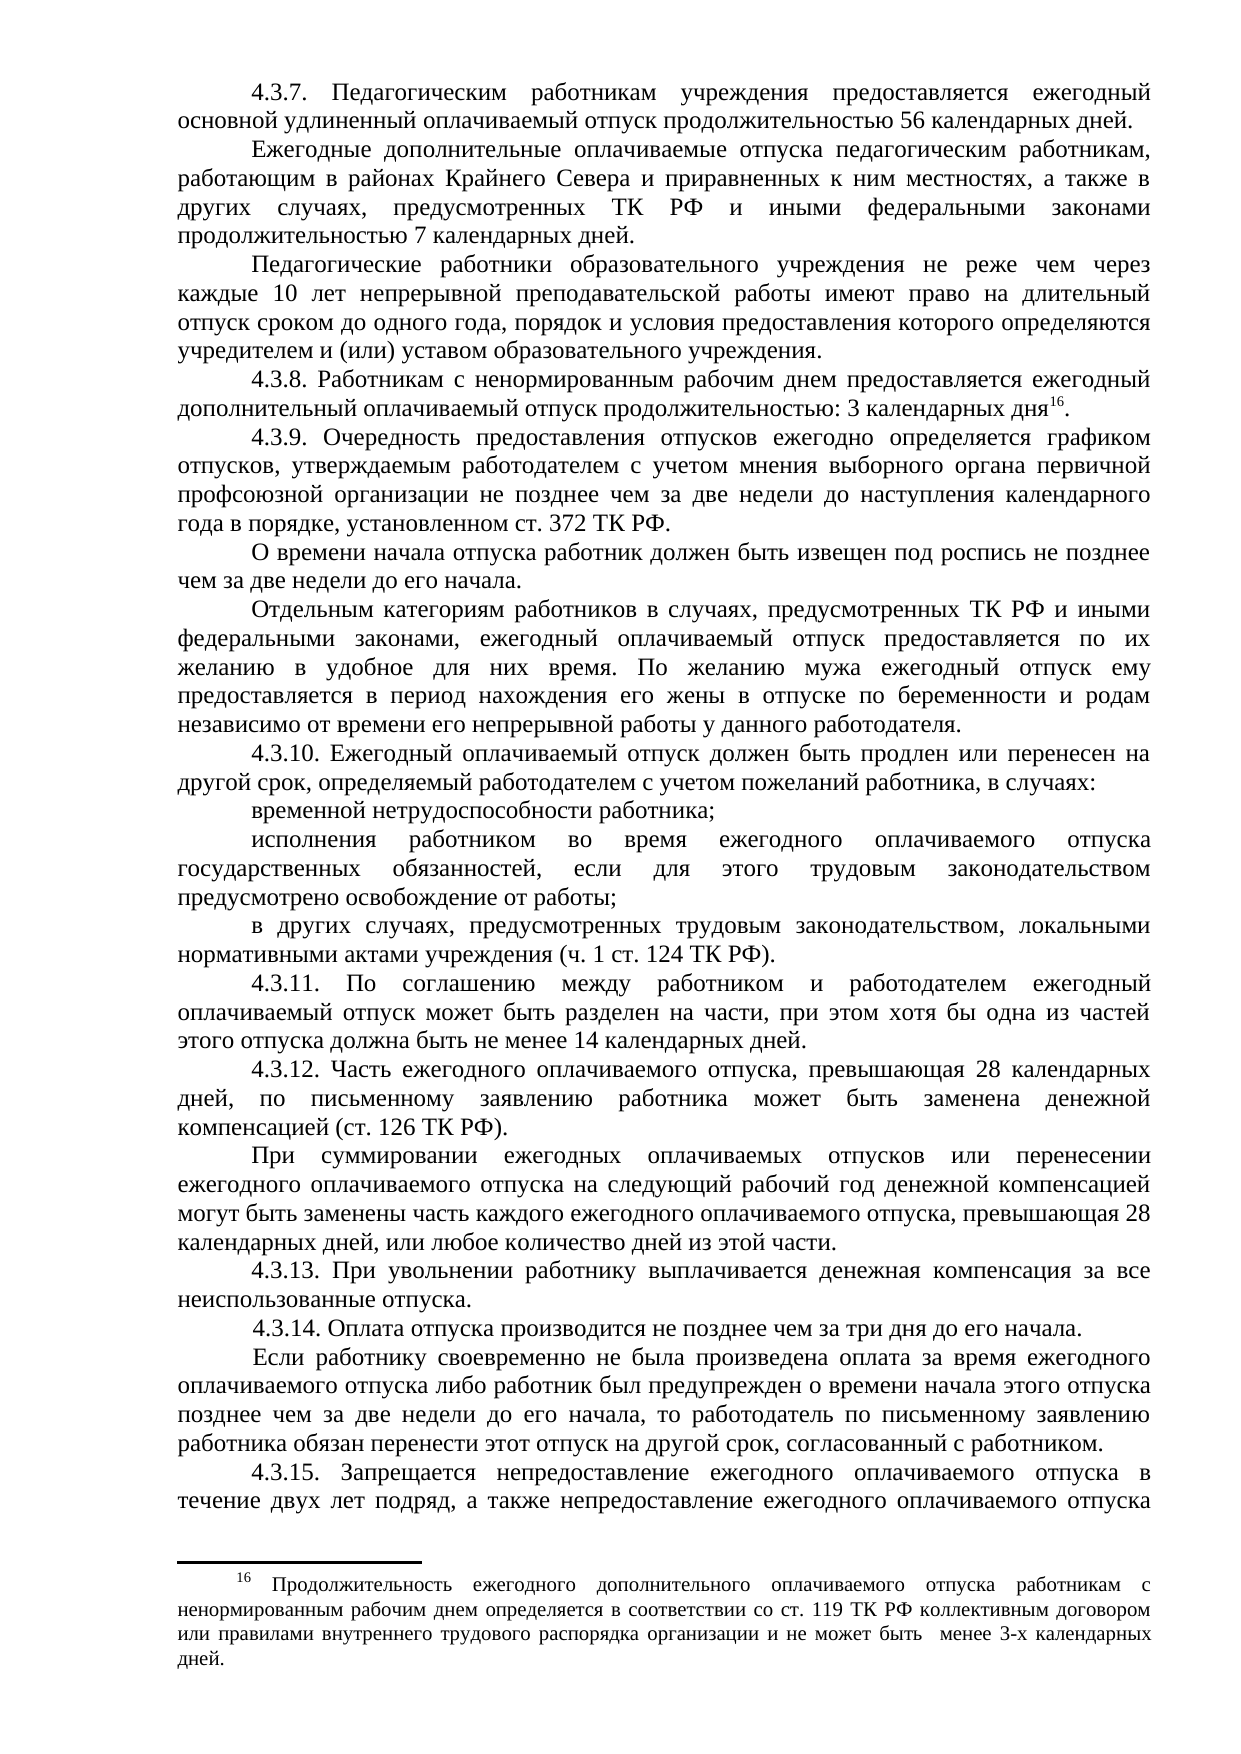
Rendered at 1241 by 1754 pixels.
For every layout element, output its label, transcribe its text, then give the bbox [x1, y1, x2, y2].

text 4.3.13. При увольнении работнику выплачивается денежная компенсация за все неиспользованные отпуска. [177, 1256, 1152, 1313]
text 4.3.14. Оплата отпуска производится не позднее чем за три дня до его начала. [177, 1313, 1152, 1342]
text О времени начала отпуска работник должен быть извещен под роспись не позднее чем за две недели до его начала. [177, 537, 1152, 594]
text 4.3.9. Очередность предоставления отпусков ежегодно определяется графиком отпусков, утверждаемым работодателем с учетом мнения выборного органа первичной профсоюзной организации не позднее чем за две недели до наступления календарного года в порядке, установленном ст. 372 ТК РФ. [177, 422, 1152, 537]
text Ежегодные дополнительные оплачиваемые отпуска педагогическим работникам, работающим в районах Крайнего Севера и приравненных к ним местностях, а также в других случаях, предусмотренных ТК РФ и иными федеральными законами продолжительностью 7 календарных дней. [177, 134, 1152, 249]
text Педагогические работники образовательного учреждения не реже чем через каждые 10 лет непрерывной преподавательской работы имеют право на длительный отпуск сроком до одного года, порядок и условия предоставления которого определяются учредителем и (или) уставом образовательного учреждения. [177, 249, 1152, 364]
text При суммировании ежегодных оплачиваемых отпусков или перенесении ежегодного оплачиваемого отпуска на следующий рабочий год денежной компенсацией могут быть заменены часть каждого ежегодного оплачиваемого отпуска, превышающая 28 календарных дней, или любое количество дней из этой части. [177, 1141, 1152, 1256]
text 4.3.8. Работникам с ненормированным рабочим днем предоставляется ежегодный дополнительный оплачиваемый отпуск продолжительностью: 3 календарных дня. [177, 364, 1152, 422]
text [177, 1457, 1152, 1514]
text временной нетрудоспособности работника; [177, 796, 1152, 824]
text Отдельным категориям работников в случаях, предусмотренных ТК РФ и иными федеральными законами, ежегодный оплачиваемый отпуск предоставляется по их желанию в удобное для них время. По желанию мужа ежегодный отпуск ему предоставляется в период нахождения его жены в отпуске по беременности и родам независимо от времени его непрерывной работы у данного работодателя. [177, 594, 1152, 738]
text Если работнику своевременно не была произведена оплата за время ежегодного оплачиваемого отпуска либо работник был предупрежден о времени начала этого отпуска позднее чем за две недели до его начала, то работодатель по письменному заявлению работника обязан перенести этот отпуск на другой срок, согласованный с работником. [177, 1342, 1152, 1457]
text в других случаях, предусмотренных трудовым законодательством, локальными нормативными актами учреждения (ч. 1 ст. 124 ТК РФ). [177, 911, 1152, 968]
text 4.3.12. Часть ежегодного оплачиваемого отпуска, превышающая 28 календарных дней, по письменному заявлению работника может быть заменена денежной компенсацией (ст. 126 ТК РФ). [177, 1054, 1152, 1141]
text 4.3.11. По соглашению между работником и работодателем ежегодный оплачиваемый отпуск может быть разделен на части, при этом хотя бы одна из частей этого отпуска должна быть не менее 14 календарных дней. [177, 968, 1152, 1054]
text исполнения работником во время ежегодного оплачиваемого отпуска государственных обязанностей, если для этого трудовым законодательством предусмотрено освобождение от работы; [177, 824, 1152, 911]
text 4.3.7. Педагогическим работникам учреждения предоставляется ежегодный основной удлиненный оплачиваемый отпуск продолжительностью 56 календарных дней. [177, 77, 1152, 134]
text 4.3.10. Ежегодный оплачиваемый отпуск должен быть продлен или перенесен на другой срок, определяемый работодателем с учетом пожеланий работника, в случаях: [177, 738, 1152, 796]
